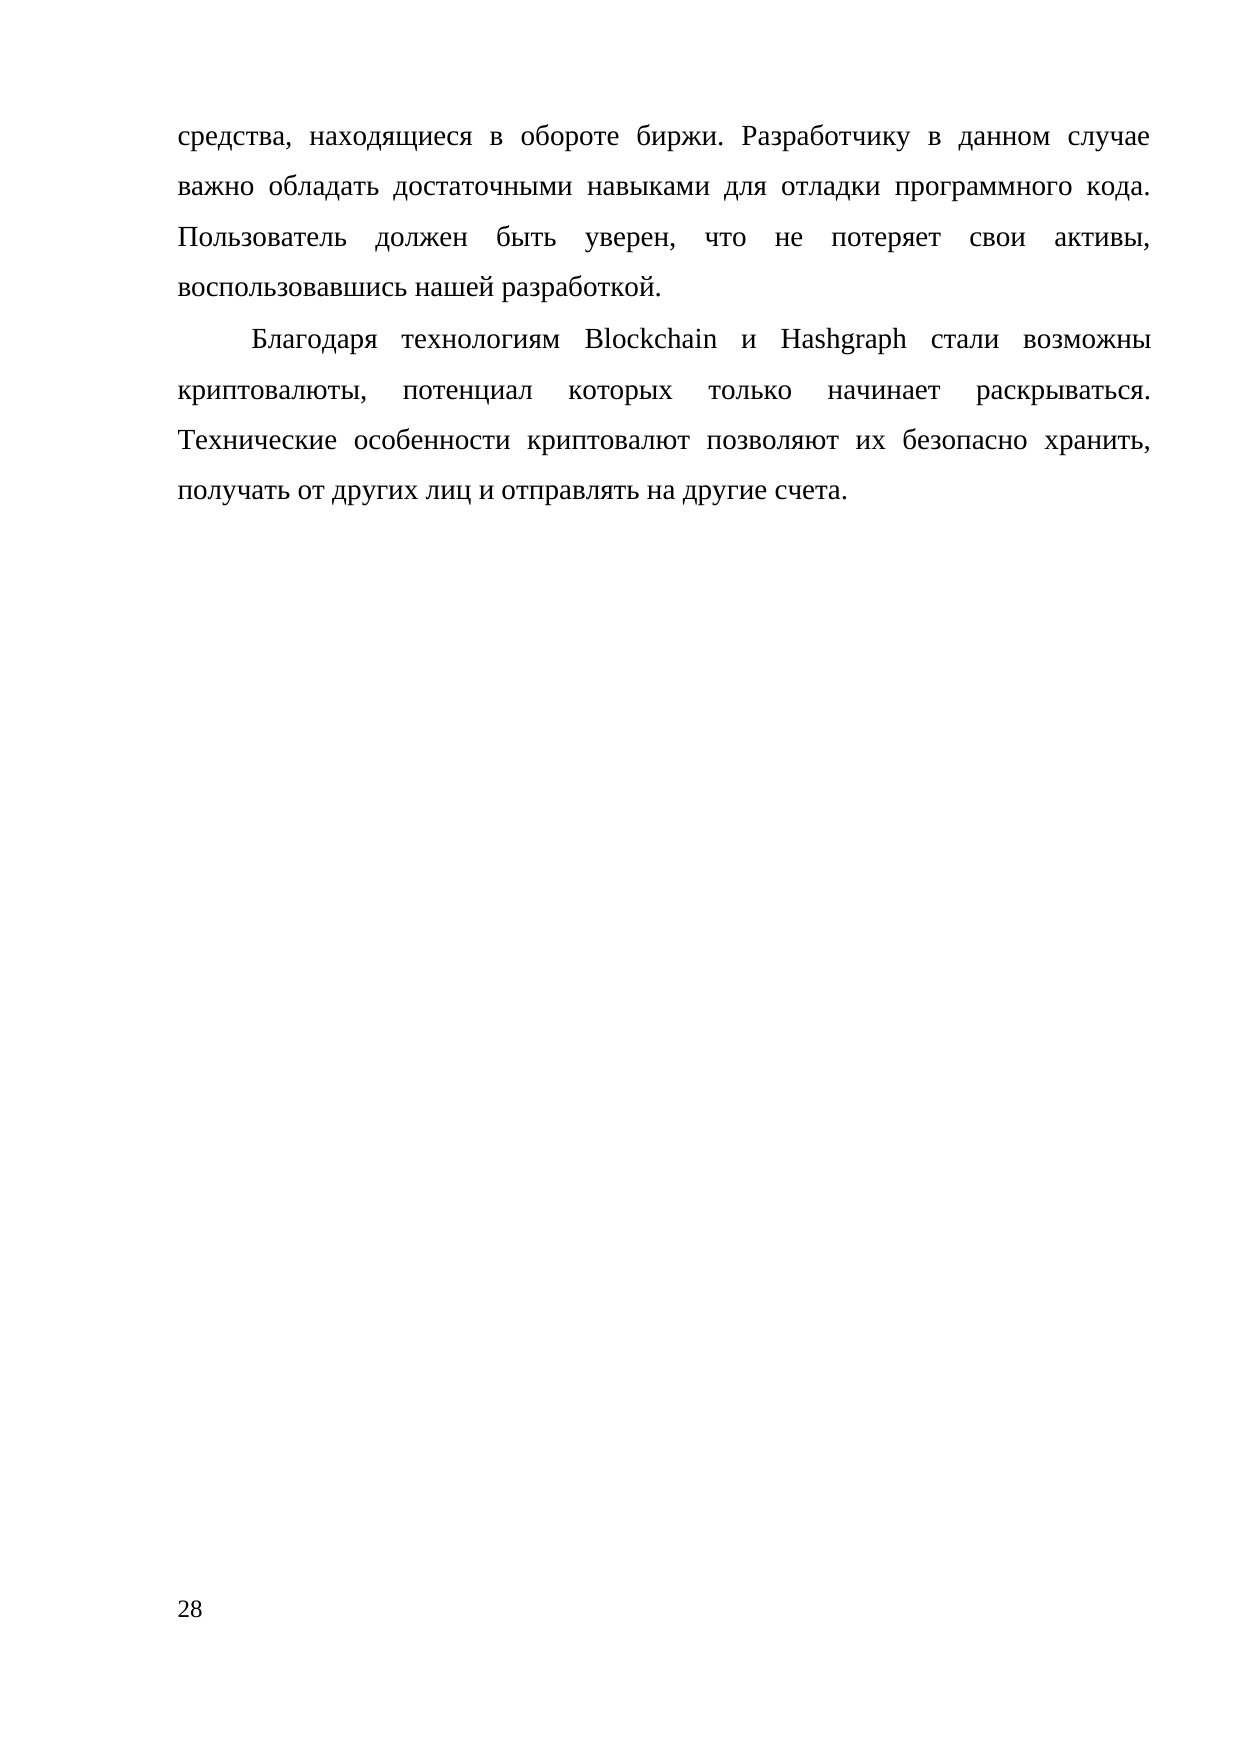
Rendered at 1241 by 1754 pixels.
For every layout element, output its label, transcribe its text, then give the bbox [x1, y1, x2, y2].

text Благодаря технологиям Blockchain и Hashgraph стали возможны криптовалюты, потенциал которых только начинает раскрываться. Технические особенности криптовалют позволяют их безопасно хранить, получать от других лиц и отправлять на другие счета. [177, 321, 1152, 506]
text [177, 118, 1152, 303]
